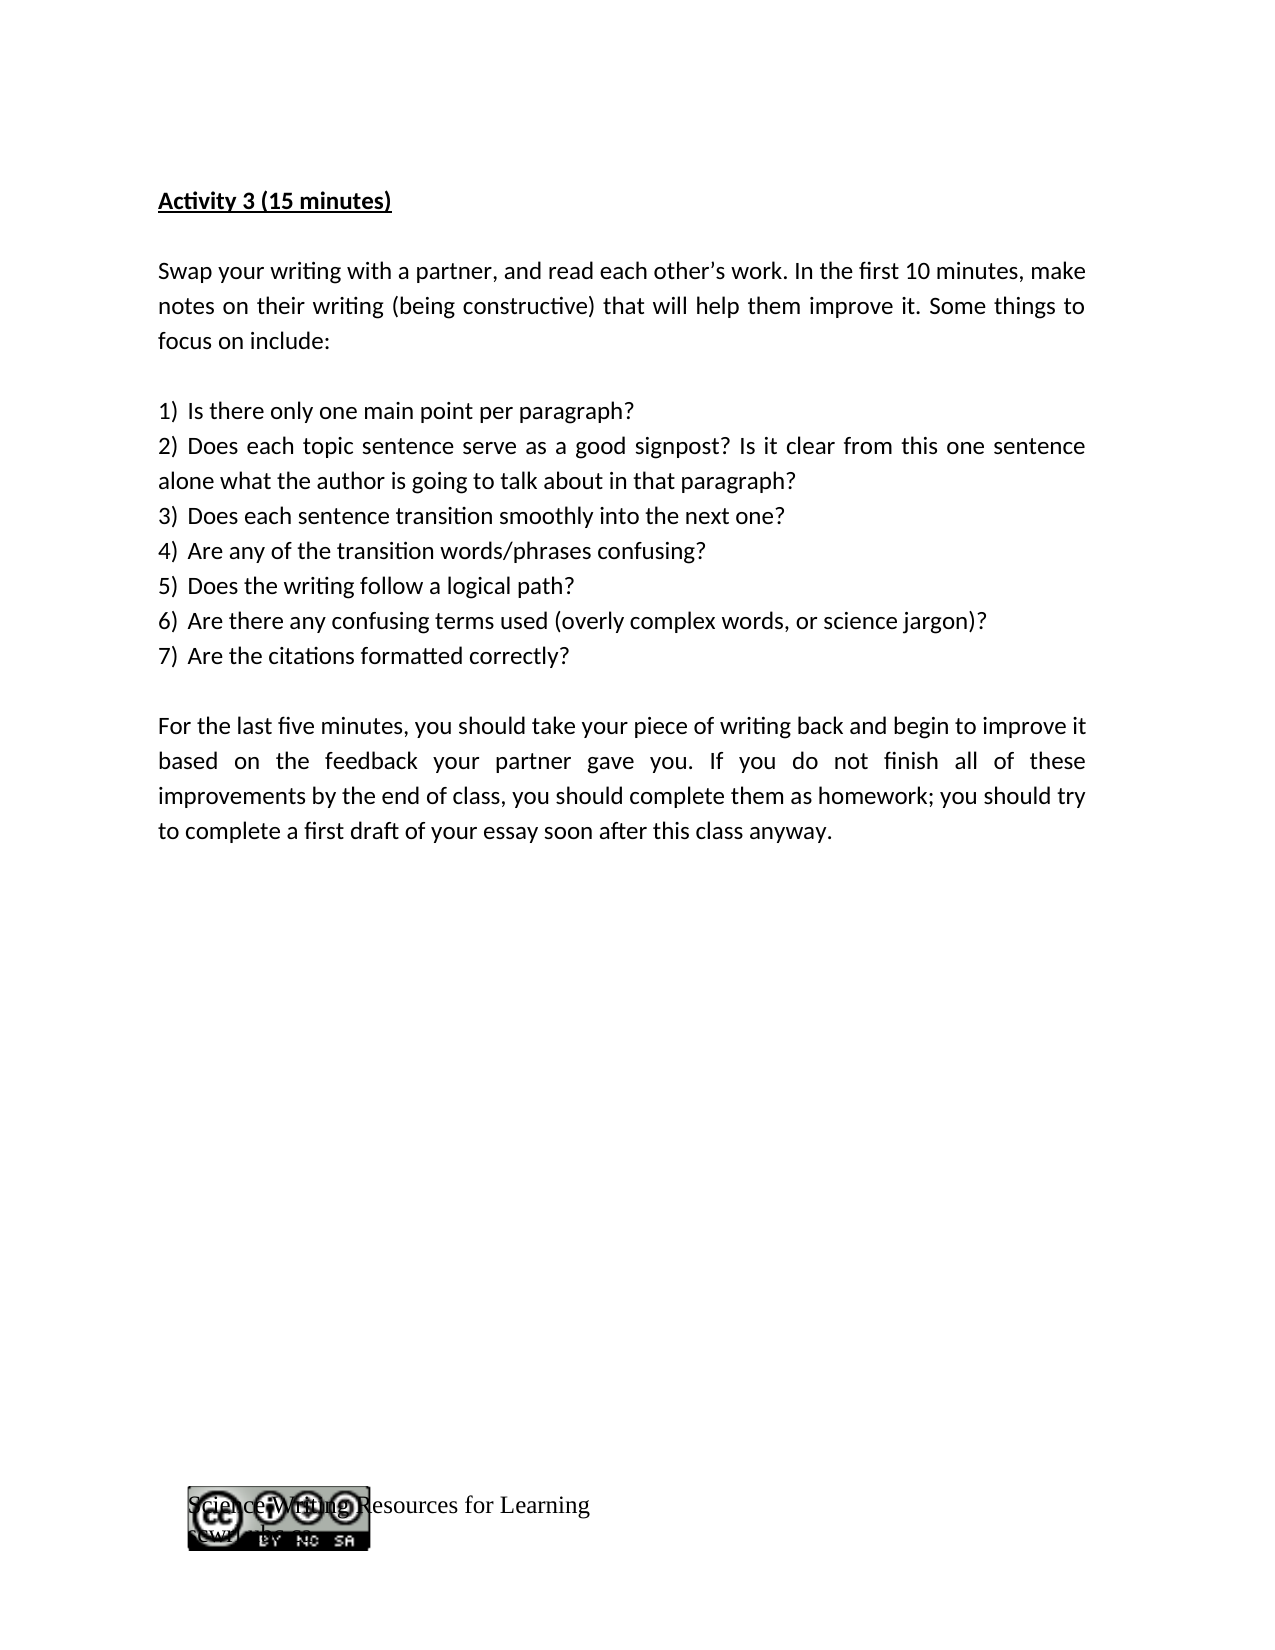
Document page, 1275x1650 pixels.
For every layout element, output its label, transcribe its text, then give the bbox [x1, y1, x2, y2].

picture [187, 1486, 371, 1551]
list Are the citations formatted correctly? [158, 640, 1087, 671]
list Does each topic sentence serve as a good signpost? Is it clear from this one sentence alone what the author is going to talk about in that paragraph? [158, 430, 1087, 496]
list Does each sentence transition smoothly into the next one? [158, 500, 1087, 531]
text Activity 3 (15 minutes) [158, 185, 1087, 216]
list Is there only one main point per paragraph? [158, 395, 1087, 426]
text For the last five minutes, you should take your piece of writing back and begin to improve it based on the feedback your partner gave you. If you do not finish all of these improvements by the end of class, you should complete them as homework; you should try to complete a first draft of your essay soon after this class anyway. [158, 710, 1087, 846]
list Are there any confusing terms used (overly complex words, or science jargon)? [158, 605, 1087, 636]
list Are any of the transition words/phrases confusing? [158, 535, 1087, 566]
list Does the writing follow a logical path? [158, 570, 1087, 601]
text Swap your writing with a partner, and read each other’s work. In the first 10 minutes, make notes on their writing (being constructive) that will help them improve it. Some things to focus on include: [158, 255, 1087, 356]
picture [360, 1498, 366, 1505]
